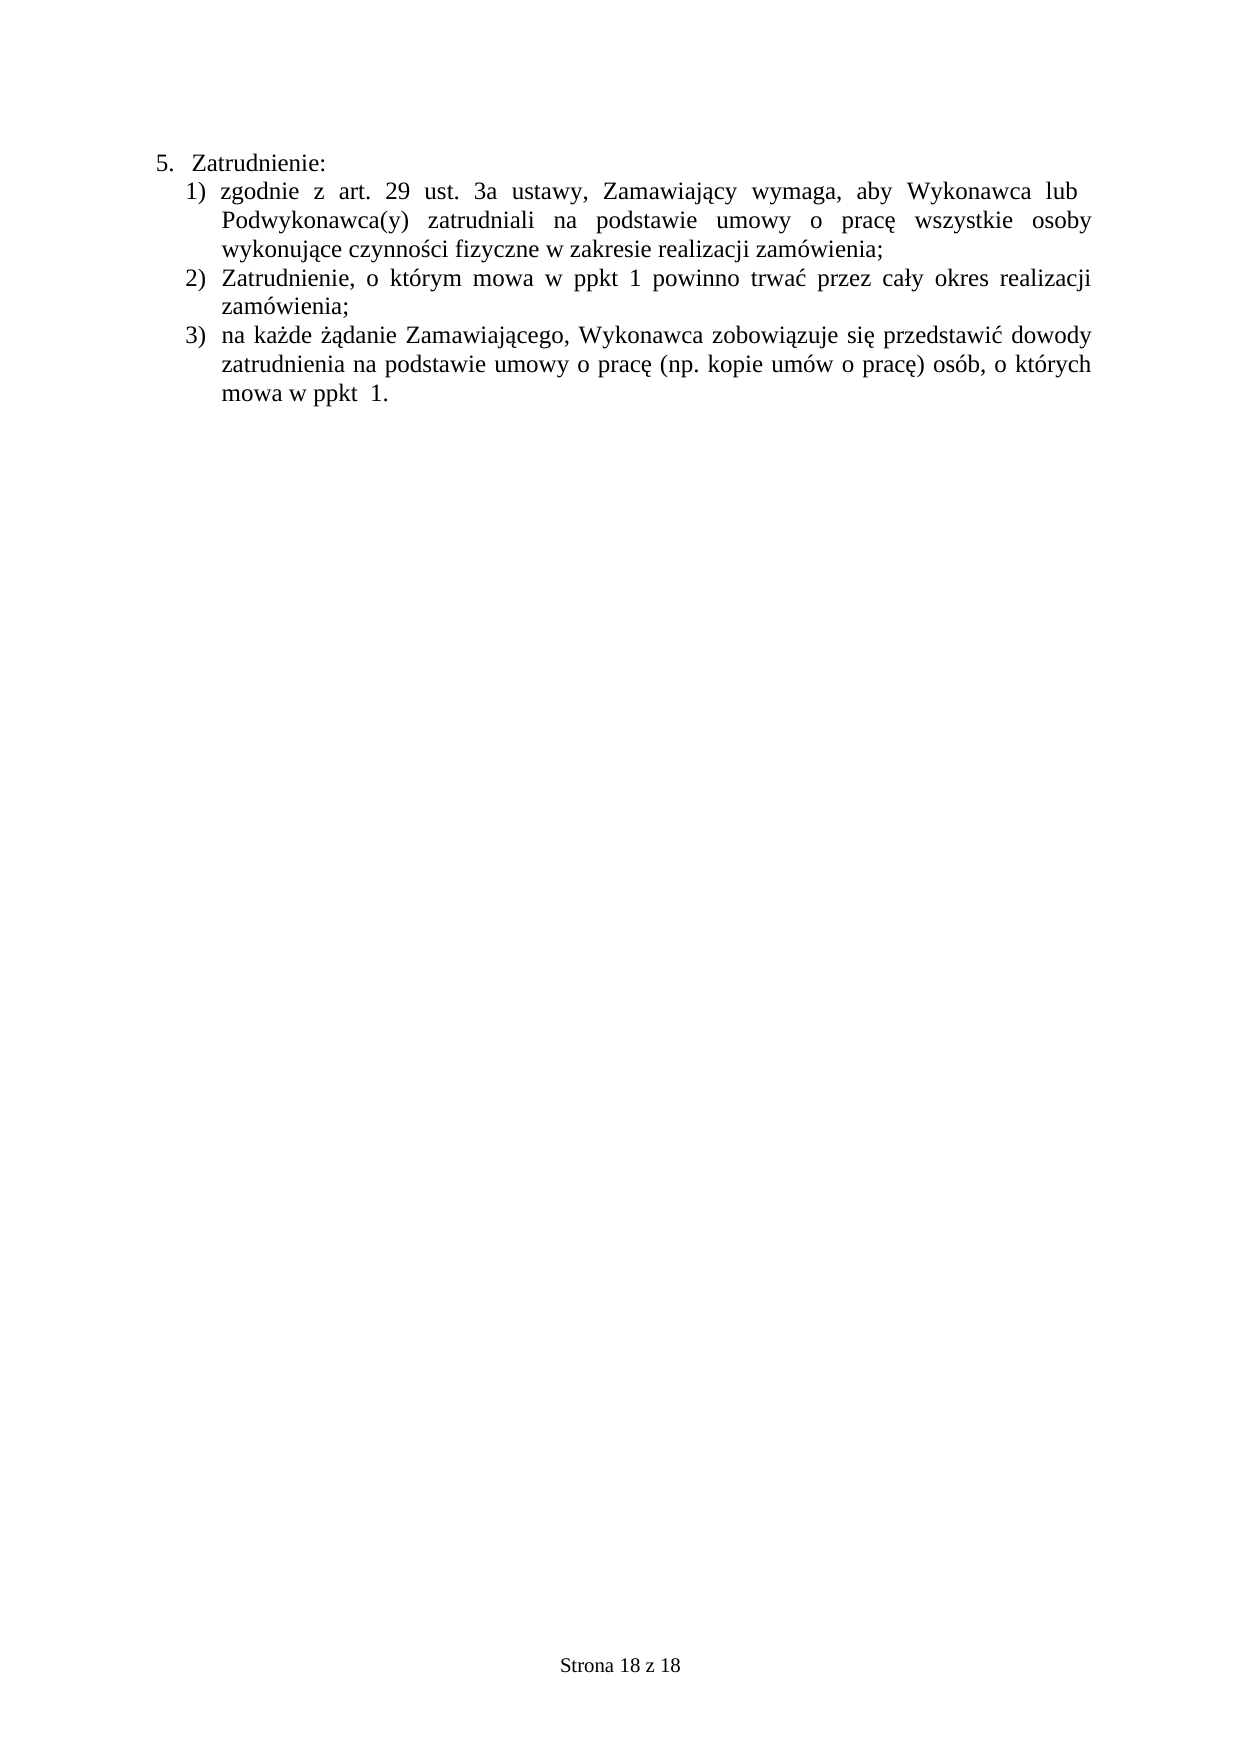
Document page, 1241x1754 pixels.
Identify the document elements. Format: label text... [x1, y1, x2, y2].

text 1) zgodnie z art. 29 ust. 3a ustawy, Zamawiający wymaga, aby Wykonawca lub Podwykonawca(y) zatrudniali na podstawie umowy o pracę wszystkie osoby wykonujące czynności fizyczne w zakresie realizacji zamówienia; [177, 176, 1093, 263]
text 3) na każde żądanie Zamawiającego, Wykonawca zobowiązuje się przedstawić dowody zatrudnienia na podstawie umowy o pracę (np. kopie umów o pracę) osób, o których mowa w ppkt 1. [177, 320, 1093, 406]
text 5. Zatrudnienie: [118, 148, 1093, 176]
text 2) Zatrudnienie, o którym mowa w ppkt 1 powinno trwać przez cały okres realizacji zamówienia; [177, 263, 1093, 320]
